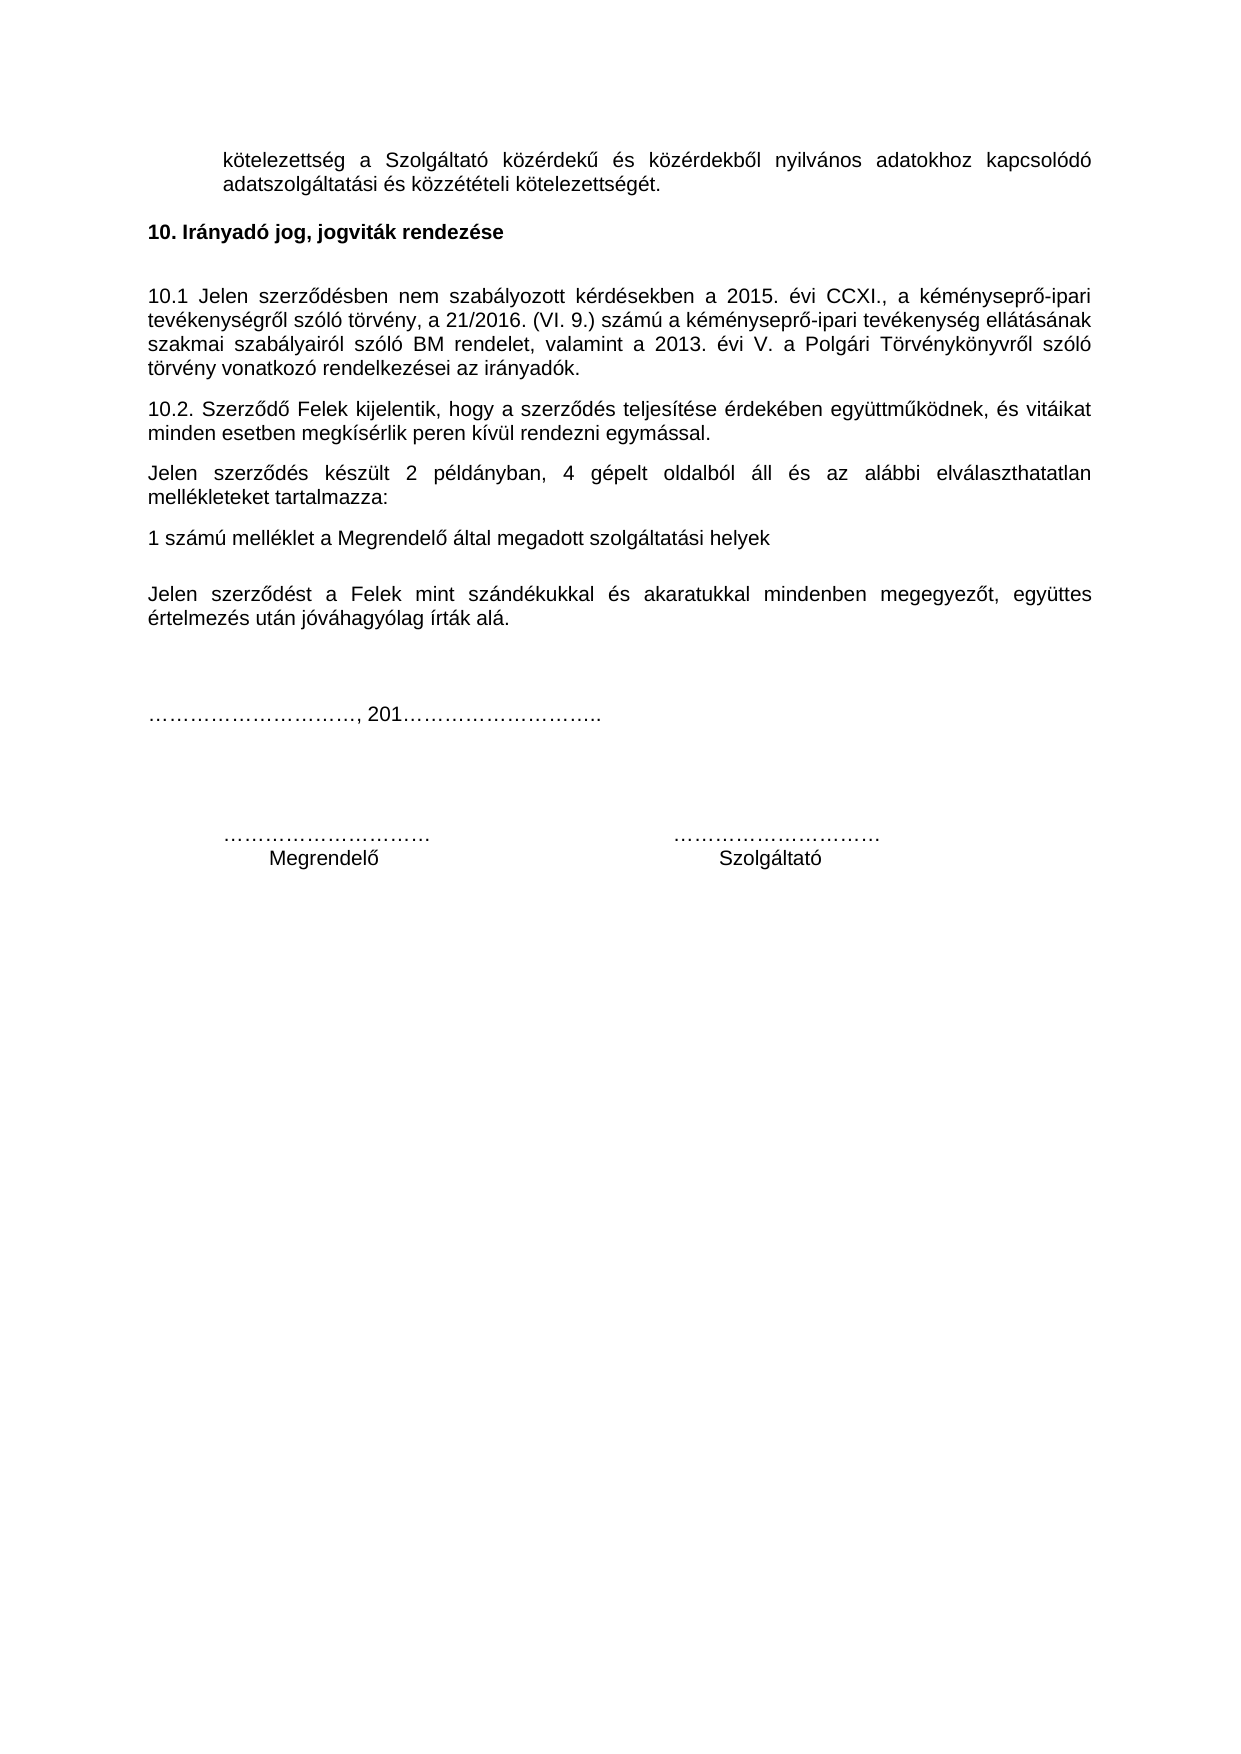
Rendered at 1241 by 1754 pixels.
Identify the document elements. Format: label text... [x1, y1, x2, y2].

text …………………………, 201……………………….. [148, 702, 1093, 726]
text 10.2. Szerződő Felek kijelentik, hogy a szerződés teljesítése érdekében együttműködnek, és vitáikat minden esetben megkísérlik peren kívül rendezni egymással. [148, 397, 1093, 444]
text 1 számú melléklet a Megrendelő által megadott szolgáltatási helyek [148, 526, 1093, 550]
text Megrendelő Szolgáltató [148, 846, 1093, 869]
text Jelen szerződés készült 2 példányban, 4 gépelt oldalból áll és az alábbi elválaszthatatlan mellékleteket tartalmazza: [148, 461, 1093, 509]
text 10. Irányadó jog, jogviták rendezése [148, 219, 1093, 243]
text 10.1 Jelen szerződésben nem szabályozott kérdésekben a 2015. évi CCXI., a kéményseprő-ipari tevékenységről szóló törvény, a 21/2016. (VI. 9.) számú a kéményseprő-ipari tevékenység ellátásának szakmai szabályairól szóló BM rendelet, valamint a 2013. évi V. a Polgári Törvénykönyvről szóló törvény vonatkozó rendelkezései az irányadók. [148, 284, 1093, 380]
text Jelen szerződést a Felek mint szándékukkal és akaratukkal mindenben megegyezőt, együttes értelmezés után jóváhagyólag írták alá. [148, 582, 1093, 630]
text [149, 148, 1093, 196]
text ………………………… ………………………… [148, 822, 1093, 846]
